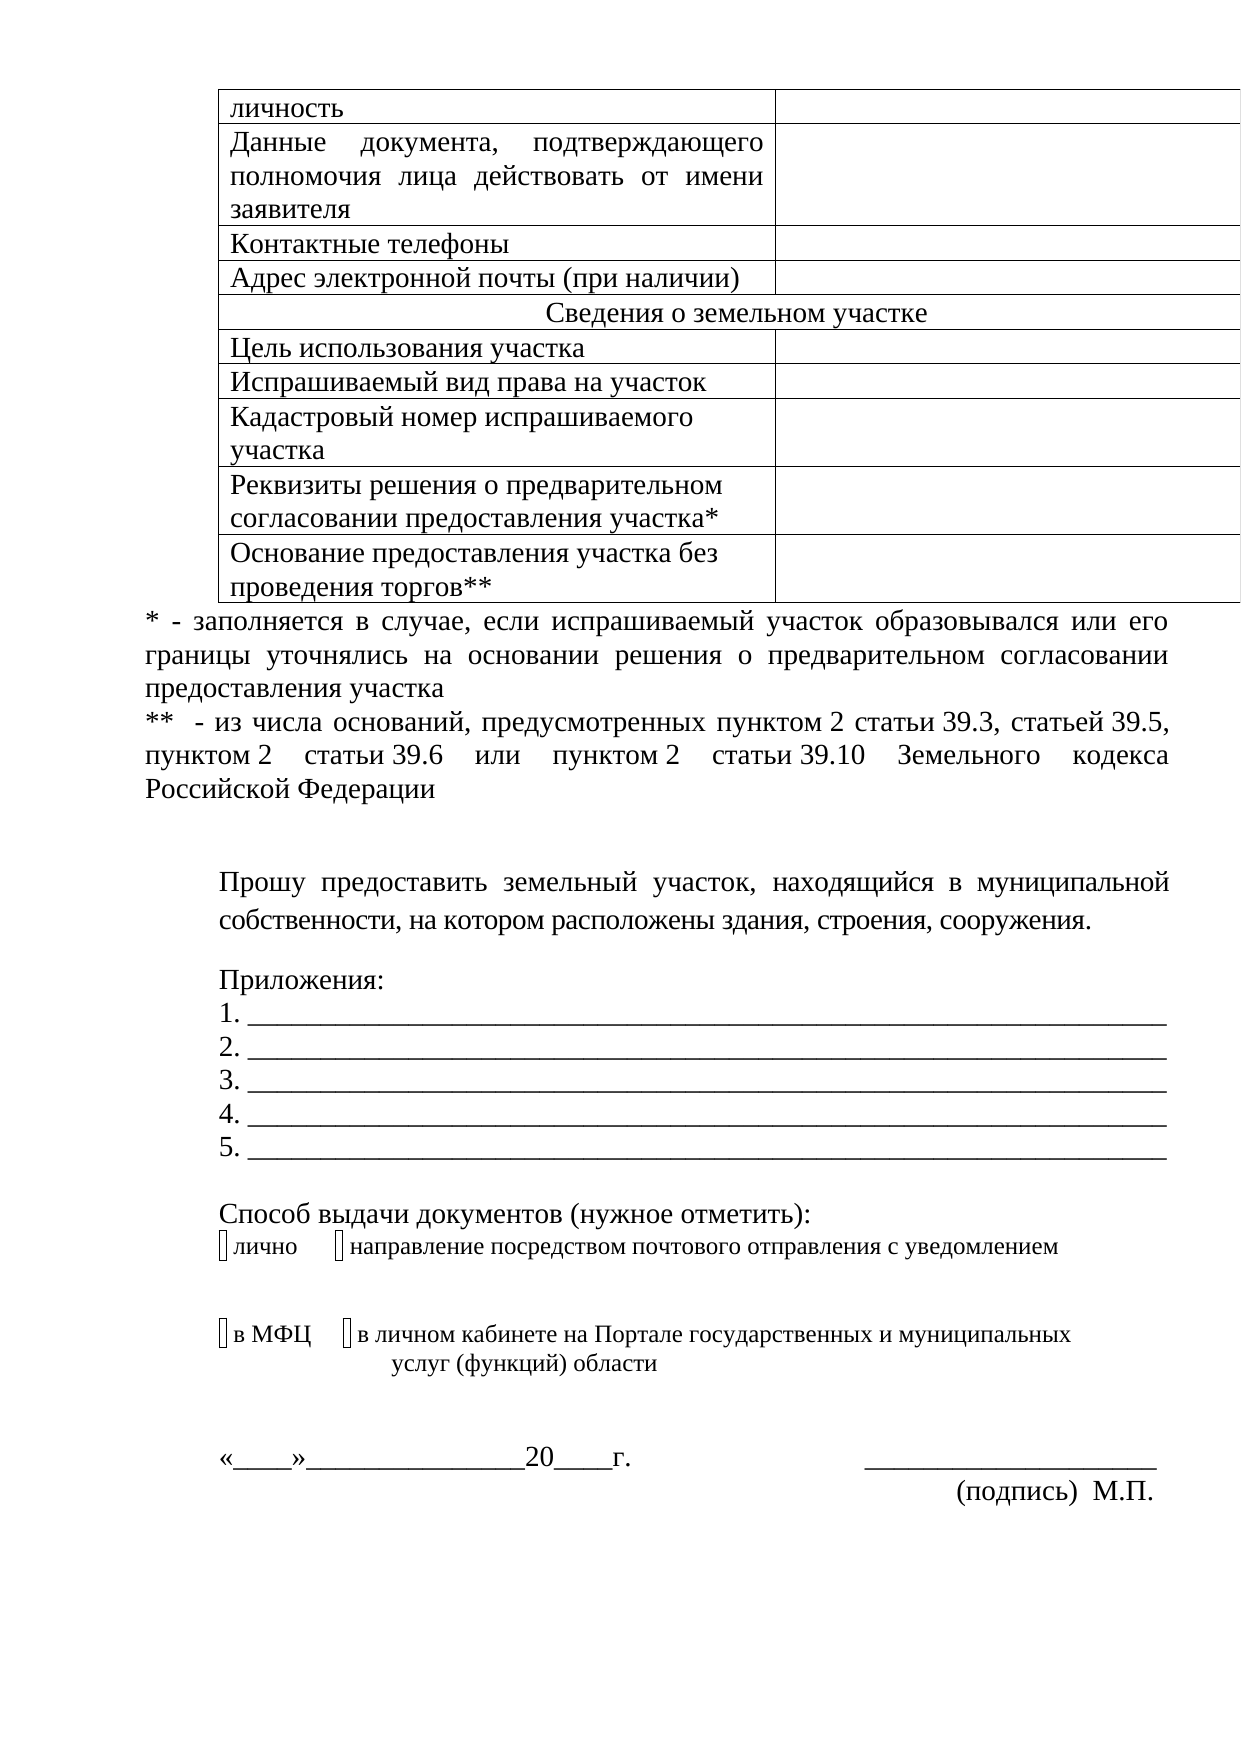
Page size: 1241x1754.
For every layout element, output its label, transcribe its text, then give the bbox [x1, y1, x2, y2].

text 3. _______________________________________________________________ [218, 1062, 1169, 1096]
table_cell Реквизиты решения о предварительном согласовании предоставления участка* [219, 467, 775, 534]
text услуг (функций) области [218, 1348, 1169, 1377]
text 1. _______________________________________________________________ [218, 995, 1169, 1029]
text Способ выдачи документов (нужное отметить): [218, 1197, 1169, 1230]
text ⁯ в МФЦ ⁯ в личном кабинете на Портале государственных и муниципальных [351, 1318, 1169, 1348]
text 5. _______________________________________________________________ [218, 1129, 1169, 1163]
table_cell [219, 90, 775, 123]
table_cell Сведения о земельном участке [219, 295, 1240, 329]
table_cell Адрес электронной почты (при наличии) [219, 261, 775, 294]
table_cell [776, 399, 1240, 466]
table_cell [776, 124, 1240, 225]
table_cell Кадастровый номер испрашиваемого участка [219, 399, 775, 466]
text ⁯ лично ⁯ направление посредством почтового отправления с уведомлением [343, 1230, 1169, 1261]
table_cell [776, 535, 1240, 602]
table_cell Контактные телефоны [219, 226, 775, 259]
table_cell [776, 330, 1240, 363]
text Приложения: [218, 962, 1169, 995]
table_cell [776, 467, 1240, 534]
table_cell Данные документа, подтверждающего полномочия лица действовать от имени заявителя [219, 124, 775, 225]
table_cell [776, 261, 1240, 294]
table_cell Основание предоставления участка без проведения торгов** [219, 535, 775, 602]
text Прошу предоставить земельный участок, находящийся в муниципальной собственности, на котором расположены здания, строения, сооружения. [218, 864, 1169, 936]
text 2. _______________________________________________________________ [218, 1029, 1169, 1062]
table_cell [776, 226, 1240, 259]
table_cell [776, 90, 1240, 123]
text «____»_______________20____г. ____________________ [218, 1439, 1169, 1473]
text ** - из числа оснований, предусмотренных пунктом 2 статьи 39.3, статьей 39.5, пунктом 2 статьи 39.6 или пунктом 2 статьи 39.10 Земельного кодекса Российской Федерации [145, 704, 1169, 804]
table_cell Испрашиваемый вид права на участок [219, 364, 775, 398]
text * - заполняется в случае, если испрашиваемый участок образовывался или его границы уточнялись на основании решения о предварительном согласовании предоставления участка [145, 603, 1169, 704]
text 4. _______________________________________________________________ [218, 1096, 1169, 1129]
text (подпись) М.П. [218, 1473, 1169, 1507]
table_cell [776, 364, 1240, 398]
table_cell Цель использования участка [219, 330, 775, 363]
